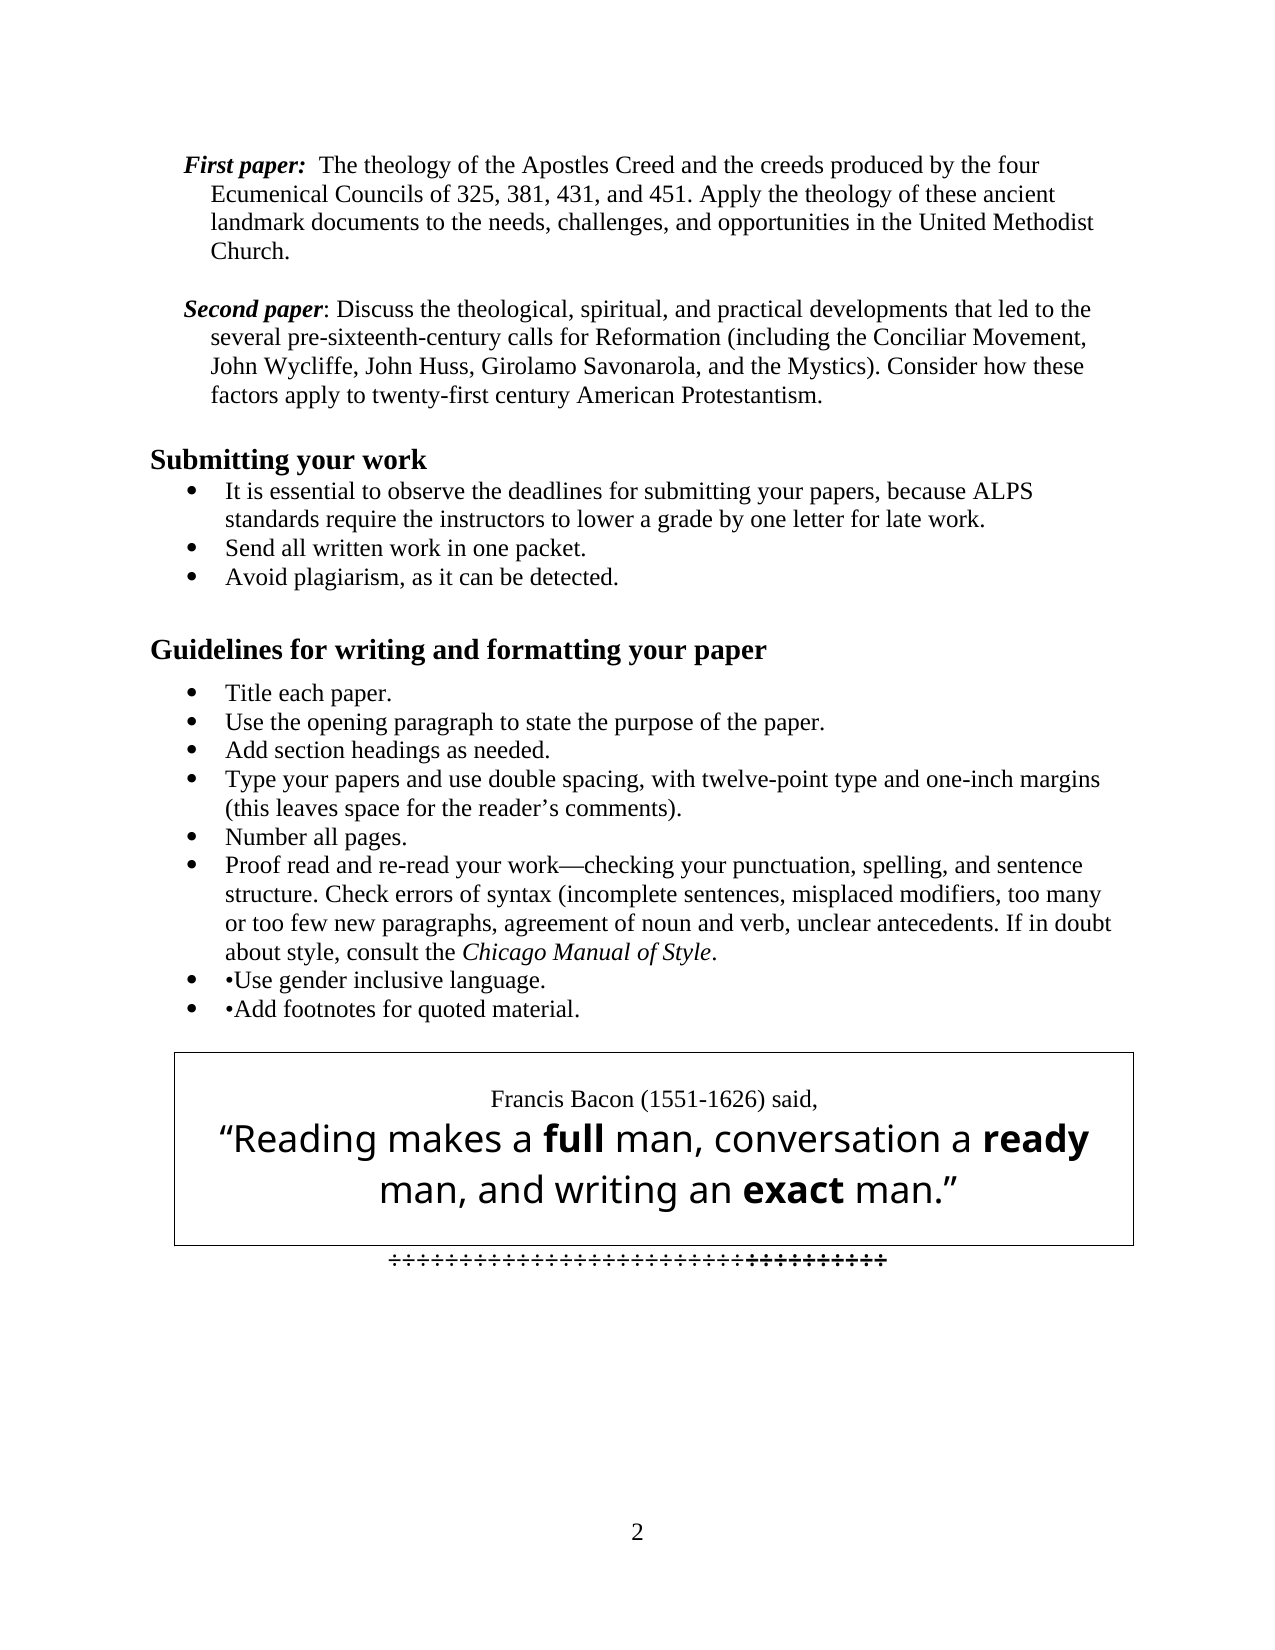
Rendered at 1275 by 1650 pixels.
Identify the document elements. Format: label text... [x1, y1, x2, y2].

list Send all written work in one packet. [187, 533, 1125, 562]
text “Reading makes a full man, conversation a ready man, and writing an exact man.” [175, 1109, 1133, 1245]
list Number all pages. [187, 822, 1125, 851]
list Type your papers and use double spacing, with twelve-point type and one-inch margins (this leaves space for the reader’s comments). [187, 764, 1125, 822]
text ÷÷÷÷÷÷÷÷÷÷÷÷÷÷÷÷÷÷÷÷÷÷÷÷÷÷÷÷÷÷÷÷÷÷÷ [150, 1246, 1125, 1276]
list Add section headings as needed. [187, 736, 1125, 764]
text Guidelines for writing and formatting your paper [150, 603, 1125, 666]
list Title each paper. [187, 678, 1125, 707]
list Avoid plagiarism, as it can be detected. [187, 562, 1125, 591]
text First paper: The theology of the Apostles Creed and the creeds produced by the four Ecumenical Councils of 325, 381, 431, and 451. Apply the theology of these ancient landmark documents to the needs, challenges, and opportunities in the United Methodist Church. [183, 150, 1125, 265]
list Use the opening paragraph to state the purpose of the paper. [187, 707, 1125, 736]
list It is essential to observe the deadlines for submitting your papers, because ALPS standards require the instructors to lower a grade by one letter for late work. [187, 476, 1125, 533]
text Francis Bacon (1551-1626) said, [175, 1081, 1133, 1109]
list •Use gender inclusive language. [187, 966, 1125, 994]
text Submitting your work [150, 442, 1125, 476]
list •Add footnotes for quoted material. [187, 994, 1125, 1052]
text Second paper: Discuss the theological, spiritual, and practical developments that led to the several pre-sixteenth-century calls for Reformation (including the Conciliar Movement, John Wycliffe, John Huss, Girolamo Savonarola, and the Mystics). Consider how these factors apply to twenty-first century American Protestantism. [183, 294, 1125, 409]
list Proof read and re-read your work—checking your punctuation, spelling, and sentence structure. Check errors of syntax (incomplete sentences, misplaced modifiers, too many or too few new paragraphs, agreement of noun and verb, unclear antecedents. If in doubt about style, consult the Chicago Manual of Style. [187, 851, 1125, 966]
